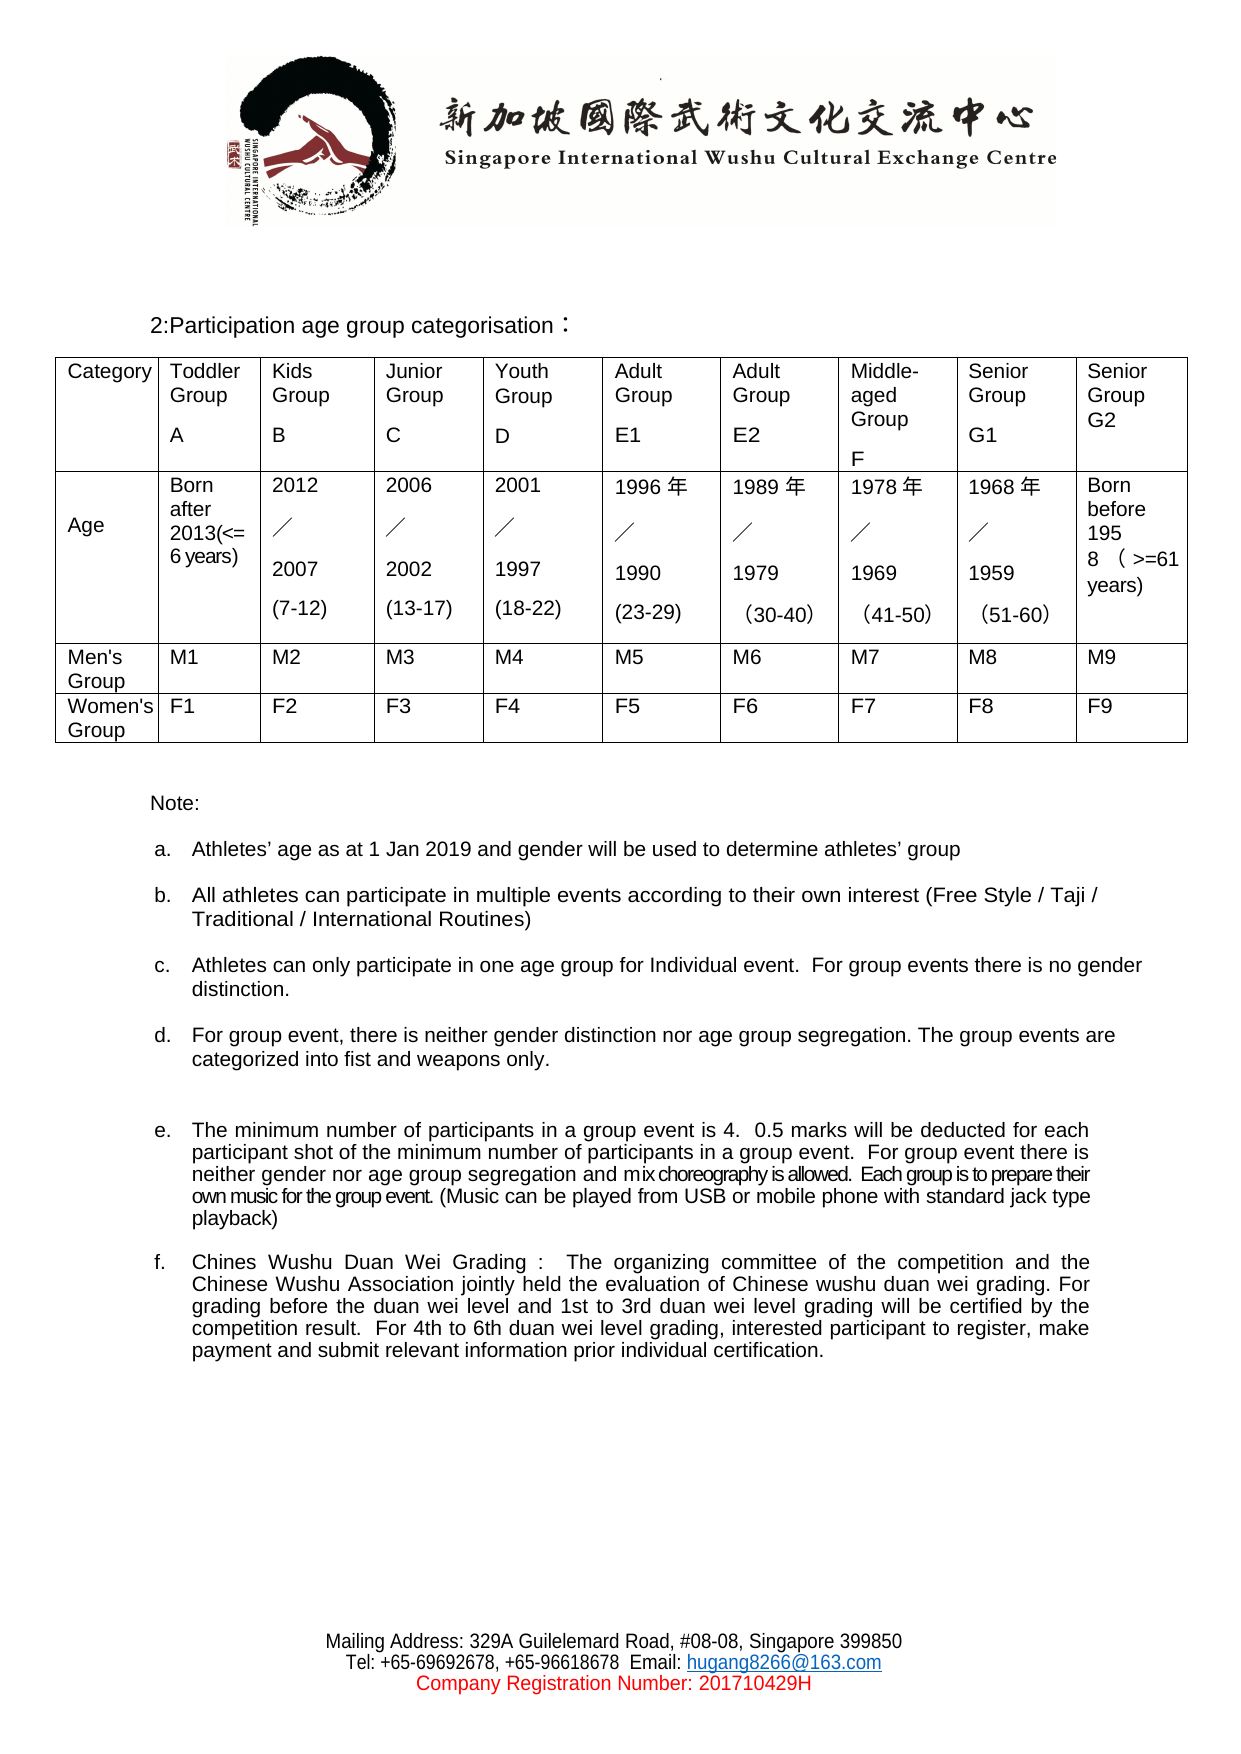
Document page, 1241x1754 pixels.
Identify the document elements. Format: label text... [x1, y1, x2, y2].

picture [226, 54, 1057, 227]
table_cell F2 [261, 694, 374, 742]
table_cell M6 [721, 644, 838, 693]
table_cell M3 [375, 644, 483, 693]
table_cell F7 [839, 694, 957, 742]
table_cell Men's Group [56, 644, 158, 693]
table_cell 1968 年 ／ 1959 （51-60） [958, 472, 1076, 643]
table_header Junior Group C [375, 358, 483, 471]
table_cell Born after 2013(<= 6 years) [159, 472, 260, 643]
table_cell F5 [603, 694, 720, 742]
table_cell M5 [603, 644, 720, 693]
table_header Youth Group D [484, 358, 602, 471]
table_header Kids Group B [261, 358, 374, 471]
table_cell 1989 年 ／ 1979 （30-40） [721, 472, 838, 643]
text Note: [150, 791, 1198, 815]
table_cell M7 [839, 644, 957, 693]
table_cell M4 [484, 644, 602, 693]
table_cell Born before 1958（>=61 years) [1077, 472, 1187, 643]
table_cell 1978 年 ／ 1969 （41-50） [839, 472, 957, 643]
list For group event, there is neither gender distinction nor age group segregation. The group events are categorized into fist and weapons only. [154, 1023, 1198, 1071]
table_cell 2012 ／ 2007 (7-12) [261, 472, 374, 643]
table_cell F3 [375, 694, 483, 742]
table_header Adult Group E1 [603, 358, 720, 471]
table_cell M9 [1077, 644, 1187, 693]
table_header Toddler Group A [159, 358, 260, 471]
table_cell F1 [159, 694, 260, 742]
list The minimum number of participants in a group event is 4. 0.5 marks will be deducted for each participant shot of the minimum number of participants in a group event. For group event there is neither gender nor age group segregation and mix choreography is allowed. Each group is to prepare their own music for the group event. (Music can be played from USB or mobile phone with standard jack type playback) [154, 1119, 1091, 1230]
table_cell Age [56, 472, 158, 643]
table_cell F9 [1077, 694, 1187, 742]
table_cell M2 [261, 644, 374, 693]
table_cell 2001 ／ 1997 (18-22) [484, 472, 602, 643]
table_header Category [56, 358, 158, 471]
list Chines Wushu Duan Wei Grading : The organizing committee of the competition and the Chinese Wushu Association jointly held the evaluation of Chinese wushu duan wei grading. For grading before the duan wei level and 1st to 3rd duan wei level grading will be certified by the competition result. For 4th to 6th duan wei level grading, interested participant to register, make payment and submit relevant information prior individual certification. [154, 1252, 1091, 1362]
table_header Middle-aged Group F [839, 358, 957, 471]
list Athletes can only participate in one age group for Individual event. For group events there is no gender distinction. [154, 952, 1198, 1000]
list All athletes can participate in multiple events according to their own interest (Free Style / Taji / Traditional / International Routines) [154, 883, 1198, 931]
table_cell M8 [958, 644, 1076, 693]
table_cell 2006 ／ 2002 (13-17) [375, 472, 483, 643]
table_header Adult Group E2 [721, 358, 838, 471]
table_cell M1 [159, 644, 260, 693]
table_header Senior Group G1 [958, 358, 1076, 471]
table_header Senior Group G2 [1077, 358, 1187, 471]
list Athletes’ age as at 1 Jan 2019 and gender will be used to determine athletes’ group [154, 837, 1198, 861]
table_cell F4 [484, 694, 602, 742]
table_cell Women's Group [56, 694, 158, 742]
text 2:Participation age group categorisation： [150, 309, 1198, 341]
table_cell F6 [721, 694, 838, 742]
table_cell F8 [958, 694, 1076, 742]
table_cell 1996 年 ／ 1990 (23-29) [603, 472, 720, 643]
